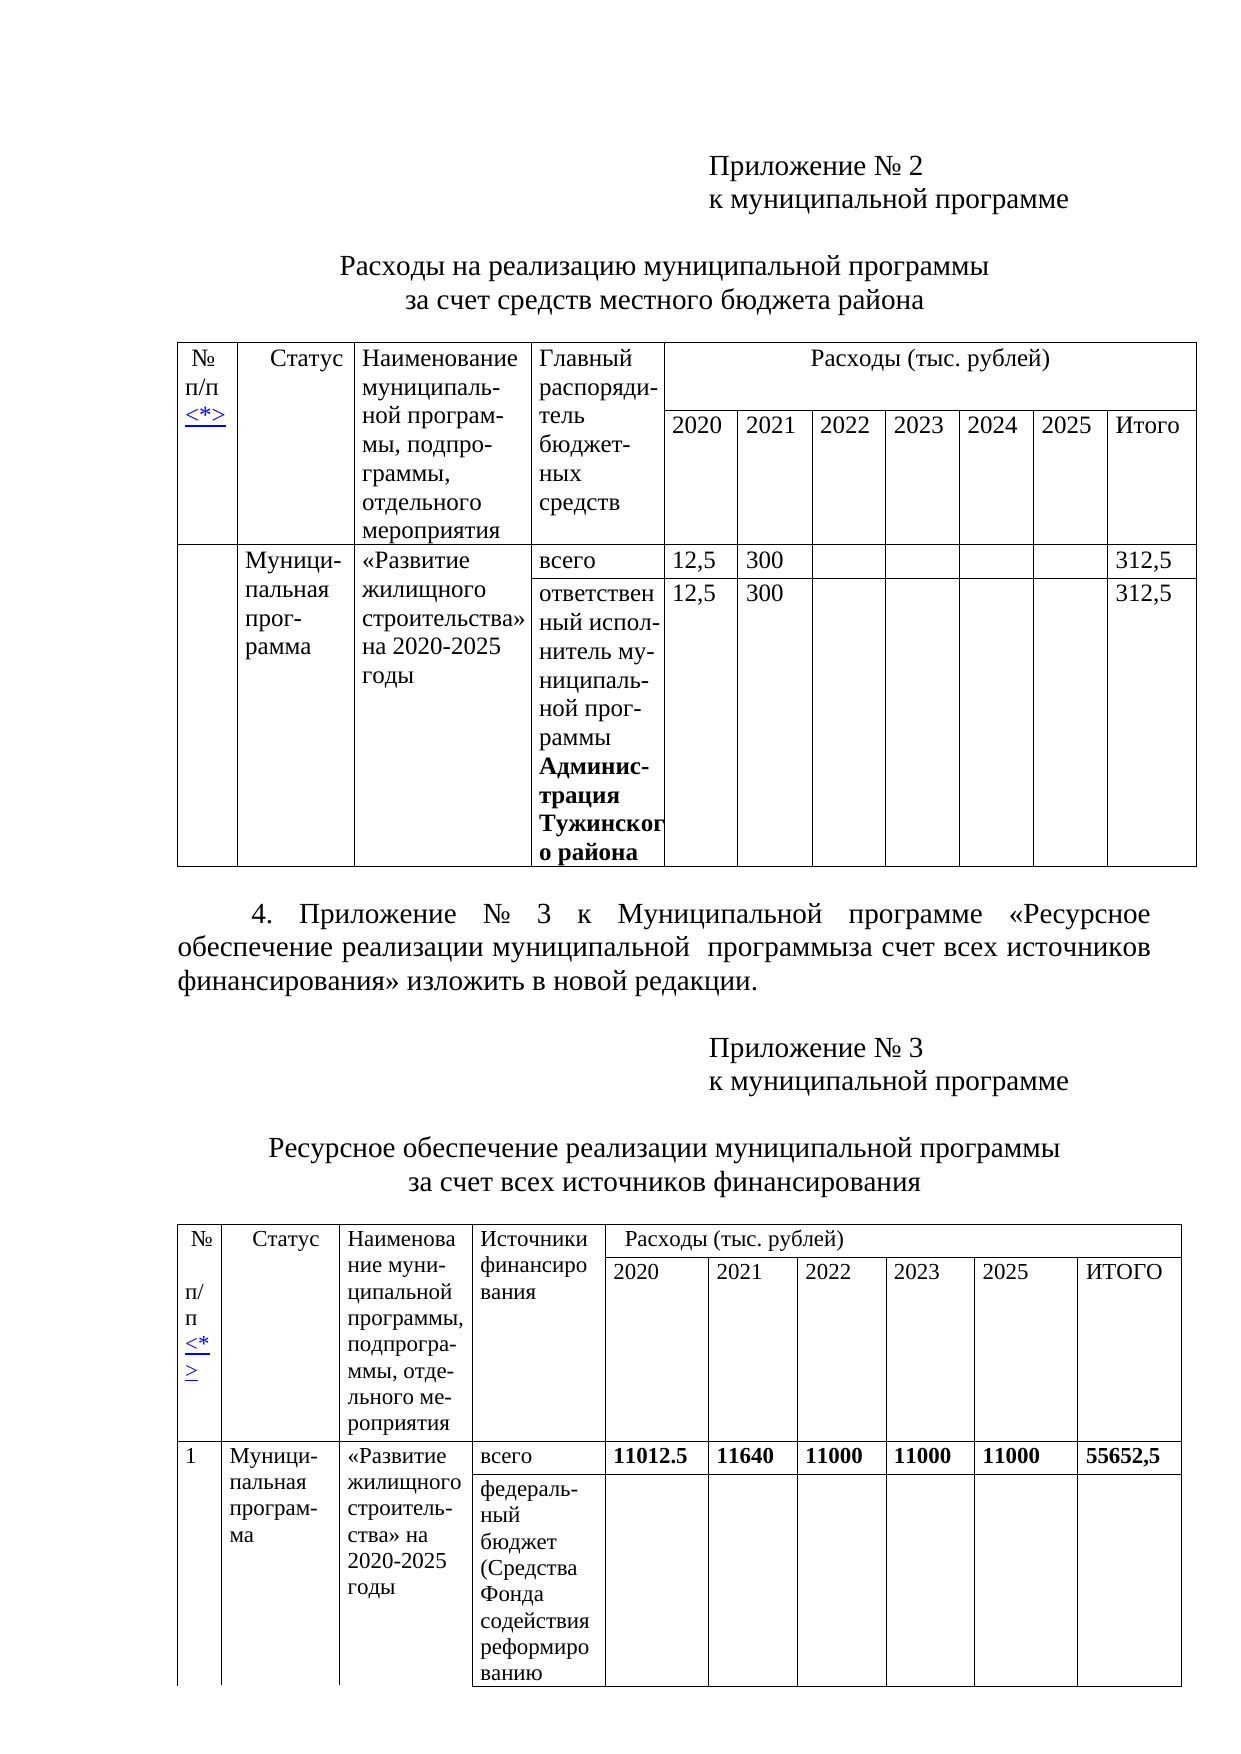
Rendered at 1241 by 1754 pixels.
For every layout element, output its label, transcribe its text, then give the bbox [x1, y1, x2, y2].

text 4. Приложение № 3 к Муниципальной программе «Ресурсное обеспечение реализации муниципальной программыза счет всех источников финансирования» изложить в новой редакции. [177, 896, 1152, 996]
table_cell [709, 1475, 797, 1686]
table_cell 11000 [887, 1442, 974, 1474]
table_header Расходы (тыс. рублей) [606, 1225, 1181, 1257]
table_cell ИТОГО [1078, 1258, 1181, 1441]
table_cell [886, 579, 959, 866]
table_cell 300 [738, 579, 812, 866]
table_cell [798, 1475, 886, 1686]
table_cell [178, 545, 237, 866]
text за счет средств местного бюджета района [177, 282, 1152, 315]
table_cell 2022 [798, 1258, 886, 1441]
table_header Расходы (тыс. рублей) [665, 343, 1196, 409]
table_header Статус [222, 1225, 339, 1441]
table_header № п/п <*> [178, 1225, 221, 1441]
table_cell 2024 [960, 411, 1033, 544]
text к муниципальной программе [709, 1063, 1152, 1097]
table_cell 2025 [1034, 411, 1107, 544]
table_cell «Развитие жилищного строитель-ства» на 2020-2025 годы [340, 1442, 472, 1686]
table_cell Муници-пальная програм-ма [221, 1442, 339, 1686]
table_cell ответственный испол-нитель му-ниципаль-ной прог-раммы Админис-трация Тужинского района [532, 579, 664, 866]
table_cell [1034, 545, 1107, 577]
table_cell 312,5 [1108, 579, 1196, 866]
table_cell [813, 545, 885, 577]
table_cell Муници-пальная прог-рамма [238, 545, 354, 866]
table_cell [813, 579, 885, 866]
table_cell 11640 [709, 1442, 797, 1474]
table_cell 11012.5 [606, 1442, 708, 1474]
table_cell 2021 [709, 1258, 797, 1441]
table_cell 2023 [887, 1258, 974, 1441]
text Ресурсное обеспечение реализации муниципальной программы [177, 1131, 1152, 1164]
table_cell 2020 [665, 411, 737, 544]
text Приложение № 3 [709, 1030, 1152, 1063]
table_cell 11000 [975, 1442, 1077, 1474]
table_header Источники финансирования [473, 1225, 605, 1441]
table_cell [886, 545, 959, 577]
table_cell 2021 [738, 411, 812, 544]
table_cell 300 [738, 545, 812, 577]
table_cell 312,5 [1108, 545, 1196, 577]
table_cell [887, 1475, 974, 1686]
table_header Главный распоряди-тель бюджет-ных средств [532, 343, 664, 544]
table_cell [960, 545, 1033, 577]
table_cell [975, 1475, 1077, 1686]
table_cell [960, 579, 1033, 866]
table_cell всего [473, 1442, 605, 1474]
table_cell 12,5 [665, 545, 737, 577]
text Расходы на реализацию муниципальной программы [177, 248, 1152, 282]
table_header Статус [238, 343, 354, 544]
table_cell 11000 [798, 1442, 886, 1474]
table_cell всего [532, 545, 664, 577]
table_header Наименование муниципаль-ной програм-мы, подпро-граммы, отдельного мероприятия [355, 343, 531, 544]
table_cell 1 [178, 1442, 221, 1686]
table_cell 2023 [886, 411, 959, 544]
table_header Наименование муни-ципальной программы, подпрогра-ммы, отде-льного ме-роприятия [340, 1225, 472, 1441]
table_cell 55652,5 [1078, 1442, 1181, 1474]
table_cell «Развитие жилищного строительства» на 2020-2025 годы [355, 545, 531, 866]
text к муниципальной программе [709, 181, 1152, 215]
table_cell 2022 [813, 411, 885, 544]
table_cell [1034, 579, 1107, 866]
table_header № п/п <*> [178, 343, 237, 544]
table_cell Итого [1108, 411, 1196, 544]
table_cell 12,5 [665, 579, 737, 866]
table_cell [1078, 1475, 1181, 1686]
table_cell [606, 1475, 708, 1686]
table_cell 2020 [606, 1258, 708, 1441]
table_cell 2025 [975, 1258, 1077, 1441]
text за счет всех источников финансирования [177, 1164, 1152, 1198]
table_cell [473, 1475, 605, 1686]
text Приложение № 2 [709, 148, 1152, 181]
